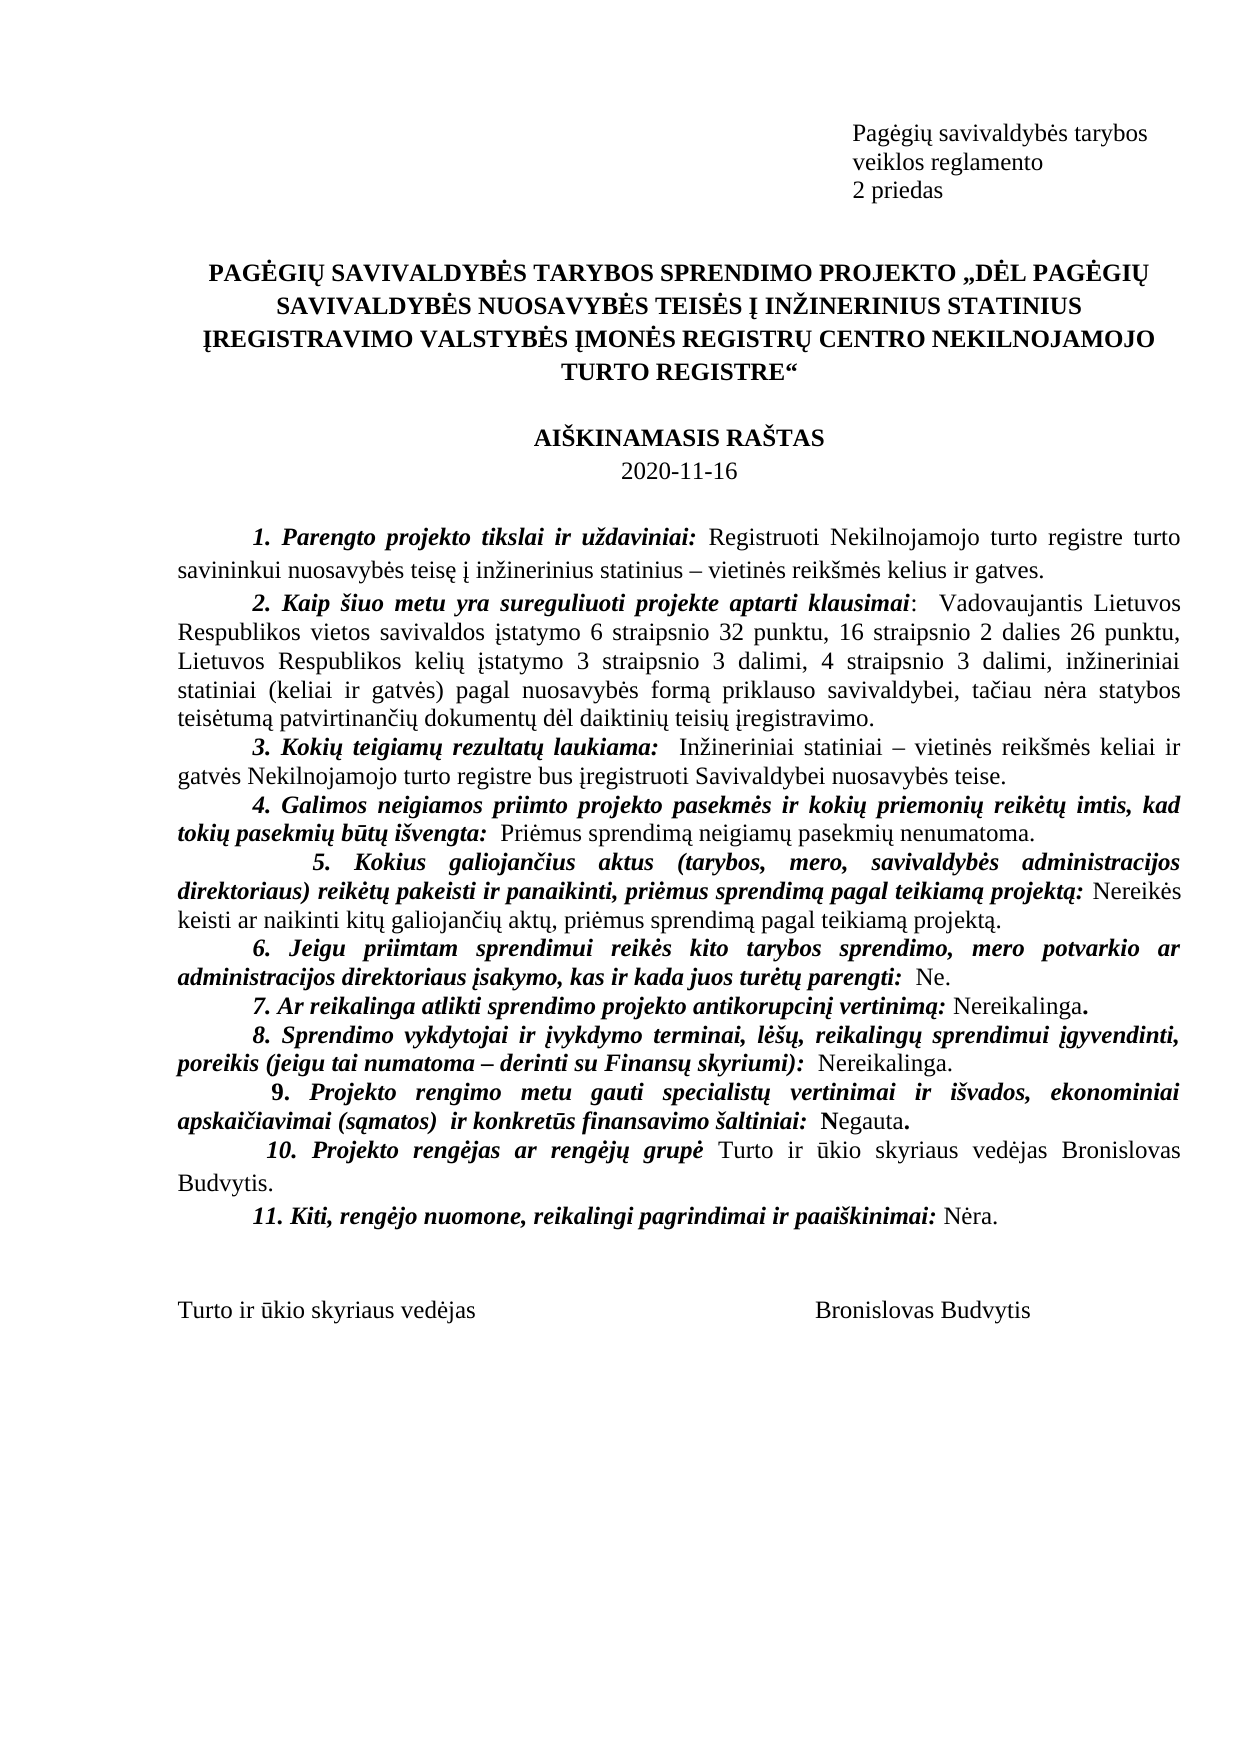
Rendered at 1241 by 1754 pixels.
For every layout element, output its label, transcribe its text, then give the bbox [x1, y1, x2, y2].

text AIŠKINAMASIS RAŠTAS [177, 423, 1181, 452]
text 5. Kokius galiojančius aktus (tarybos, mero, savivaldybės administracijos direktoriaus) reikėtų pakeisti ir panaikinti, priėmus sprendimą pagal teikiamą projektą: Nereikės keisti ar naikinti kitų galiojančių aktų, priėmus sprendimą pagal teikiamą projektą. [177, 847, 1181, 933]
text 4. Galimos neigiamos priimto projekto pasekmės ir kokių priemonių reikėtų imtis, kad tokių pasekmių būtų išvengta: Priėmus sprendimą neigiamų pasekmių nenumatoma. [177, 790, 1181, 847]
text 3. Kokių teigiamų rezultatų laukiama: Inžineriniai statiniai – vietinės reikšmės keliai ir gatvės Nekilnojamojo turto registre bus įregistruoti Savivaldybei nuosavybės teise. [177, 732, 1181, 790]
text 2020-11-16 [177, 456, 1181, 485]
text 10. Projekto rengėjas ar rengėjų grupė Turto ir ūkio skyriaus vedėjas Bronislovas Budvytis. [177, 1135, 1181, 1196]
text 9. Projekto rengimo metu gauti specialistų vertinimai ir išvados, ekonominiai apskaičiavimai (sąmatos) ir konkretūs finansavimo šaltiniai: Negauta. [177, 1077, 1181, 1135]
text 11. Kiti, rengėjo nuomone, reikalingi pagrindimai ir paaiškinimai: Nėra. [177, 1201, 1181, 1229]
text PAGĖGIŲ SAVIVALDYBĖS TARYBOS SPRENDIMO PROJEKTO „DĖL PAGĖGIŲ SAVIVALDYBĖS NUOSAVYBĖS TEISĖS Į INŽINERINIUS STATINIUS ĮREGISTRAVIMO VALSTYBĖS ĮMONĖS REGISTRŲ CENTRO NEKILNOJAMOJO TURTO REGISTRE“ [177, 258, 1181, 386]
text 2. Kaip šiuo metu yra sureguliuoti projekte aptarti klausimai: Vadovaujantis Lietuvos Respublikos vietos savivaldos įstatymo 6 straipsnio 32 punktu, 16 straipsnio 2 dalies 26 punktu, Lietuvos Respublikos kelių įstatymo 3 straipsnio 3 dalimi, 4 straipsnio 3 dalimi, inžineriniai statiniai (keliai ir gatvės) pagal nuosavybės formą priklauso savivaldybei, tačiau nėra statybos teisėtumą patvirtinančių dokumentų dėl daiktinių teisių įregistravimo. [177, 588, 1181, 732]
text 8. Sprendimo vykdytojai ir įvykdymo terminai, lėšų, reikalingų sprendimui įgyvendinti, poreikis (jeigu tai numatoma – derinti su Finansų skyriumi): Nereikalinga. [177, 1020, 1181, 1077]
text Turto ir ūkio skyriaus vedėjas Bronislovas Budvytis [177, 1296, 1181, 1324]
text 6. Jeigu priimtam sprendimui reikės kito tarybos sprendimo, mero potvarkio ar administracijos direktoriaus įsakymo, kas ir kada juos turėtų parengti: Ne. [177, 933, 1181, 991]
text 7. Ar reikalinga atlikti sprendimo projekto antikorupcinį vertinimą: Nereikalinga. [177, 991, 1181, 1020]
text Pagėgių savivaldybės tarybos [781, 118, 1181, 147]
text 1. Parengto projekto tikslai ir uždaviniai: Registruoti Nekilnojamojo turto registre turto savininkui nuosavybės teisę į inžinerinius statinius – vietinės reikšmės kelius ir gatves. [177, 522, 1181, 584]
text veiklos reglamento [717, 147, 1181, 176]
text 2 priedas [852, 176, 1181, 204]
